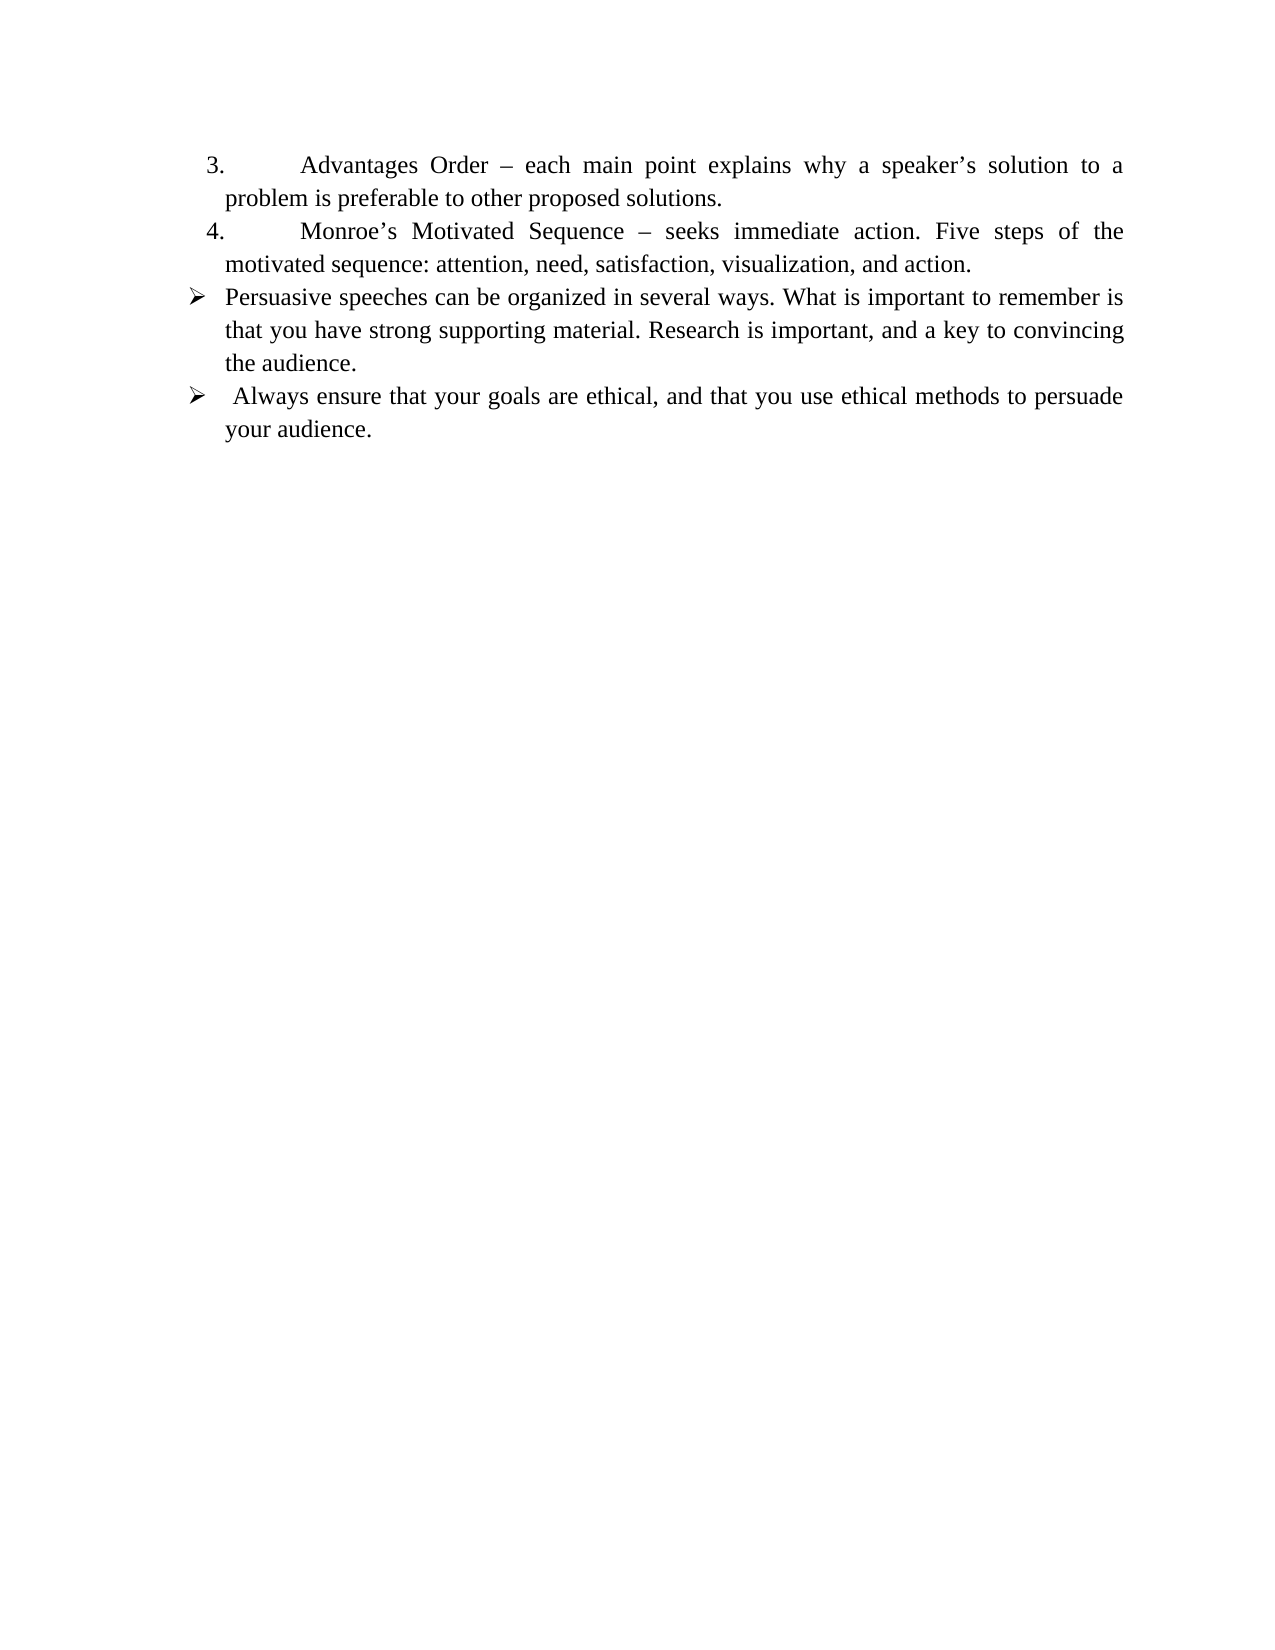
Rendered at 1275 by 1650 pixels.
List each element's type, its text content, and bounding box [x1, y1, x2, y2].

list Persuasive speeches can be organized in several ways. What is important to remember is that you have strong supporting material. Research is important, and a key to convincing the audience. [187, 282, 1125, 377]
list Always ensure that your goals are ethical, and that you use ethical methods to persuade your audience. [187, 381, 1125, 443]
list Monroe’s Motivated Sequence – seeks immediate action. Five steps of the motivated sequence: attention, need, satisfaction, visualization, and action. [206, 216, 1125, 278]
list Advantages Order – each main point explains why a speaker’s solution to a problem is preferable to other proposed solutions. [206, 150, 1125, 212]
